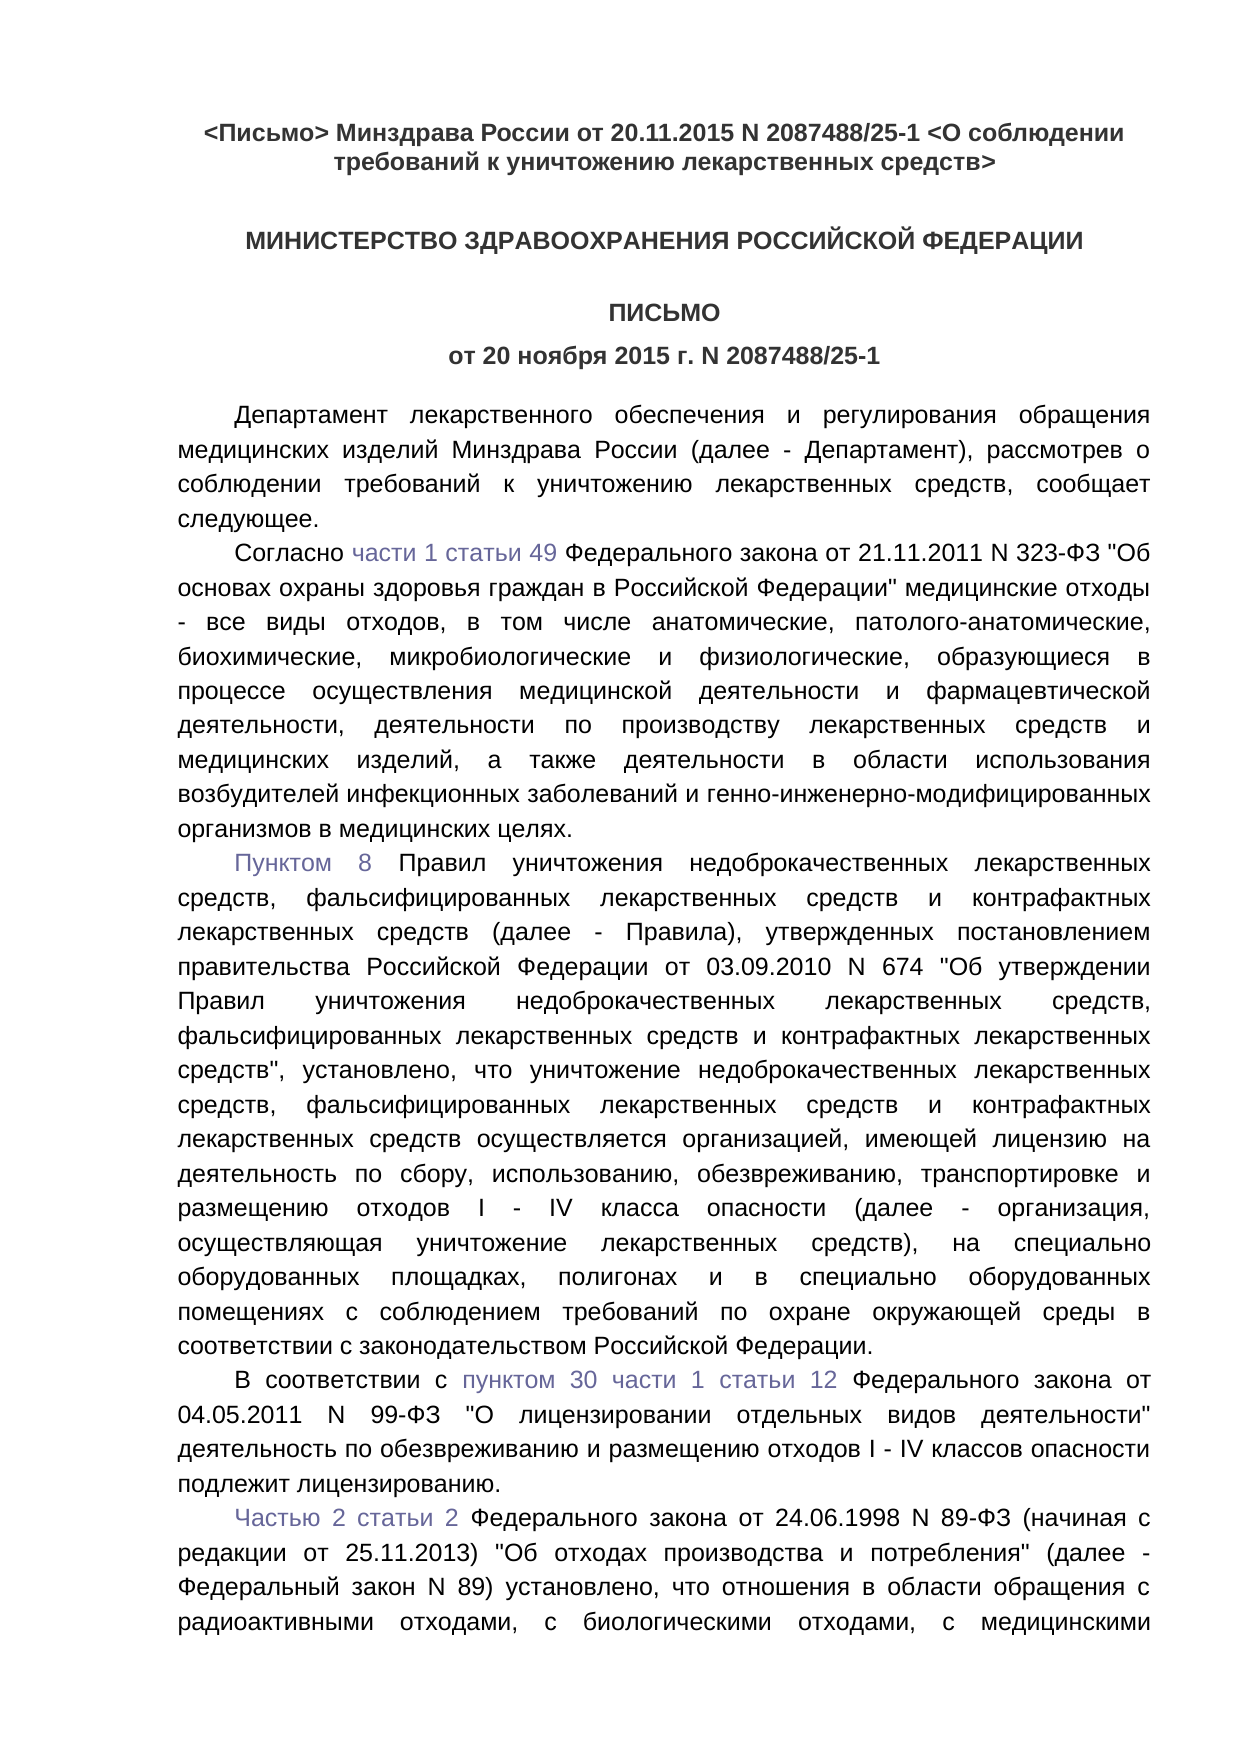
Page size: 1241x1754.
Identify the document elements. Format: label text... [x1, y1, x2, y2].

text Согласно части 1 статьи 49 Федерального закона от 21.11.2011 N 323-ФЗ "Об основах охраны здоровья граждан в Российской Федерации" медицинские отходы - все виды отходов, в том числе анатомические, патолого-анатомические, биохимические, микробиологические и физиологические, образующиеся в процессе осуществления медицинской деятельности и фармацевтической деятельности, деятельности по производству лекарственных средств и медицинских изделий, а также деятельности в области использования возбудителей инфекционных заболеваний и генно-инженерно-модифицированных организмов в медицинских целях. [177, 538, 1152, 843]
text Пунктом 8 Правил уничтожения недоброкачественных лекарственных средств, фальсифицированных лекарственных средств и контрафактных лекарственных средств (далее - Правила), утвержденных постановлением правительства Российской Федерации от 03.09.2010 N 674 "Об утверждении Правил уничтожения недоброкачественных лекарственных средств, фальсифицированных лекарственных средств и контрафактных лекарственных средств", установлено, что уничтожение недоброкачественных лекарственных средств, фальсифицированных лекарственных средств и контрафактных лекарственных средств осуществляется организацией, имеющей лицензию на деятельность по сбору, использованию, обезвреживанию, транспортировке и размещению отходов I - IV класса опасности (далее - организация, осуществляющая уничтожение лекарственных средств), на специально оборудованных площадках, полигонах и в специально оборудованных помещениях с соблюдением требований по охране окружающей среды в соответствии с законодательством Российской Федерации. [177, 848, 1152, 1360]
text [177, 1503, 1152, 1636]
text <Письмо> Минздрава России от 20.11.2015 N 2087488/25-1 <О соблюдении требований к уничтожению лекарственных средств> [177, 118, 1152, 176]
text Департамент лекарственного обеспечения и регулирования обращения медицинских изделий Минздрава России (далее - Департамент), рассмотрев о соблюдении требований к уничтожению лекарственных средств, сообщает следующее. [177, 400, 1152, 532]
text В соответствии с пунктом 30 части 1 статьи 12 Федерального закона от 04.05.2011 N 99-ФЗ "О лицензировании отдельных видов деятельности" деятельность по обезвреживанию и размещению отходов I - IV классов опасности подлежит лицензированию. [177, 1366, 1152, 1498]
text МИНИСТЕРСТВО ЗДРАВООХРАНЕНИЯ РОССИЙСКОЙ ФЕДЕРАЦИИ ПИСЬМО от 20 ноября 2015 г. N 2087488/25-1 [177, 226, 1152, 370]
